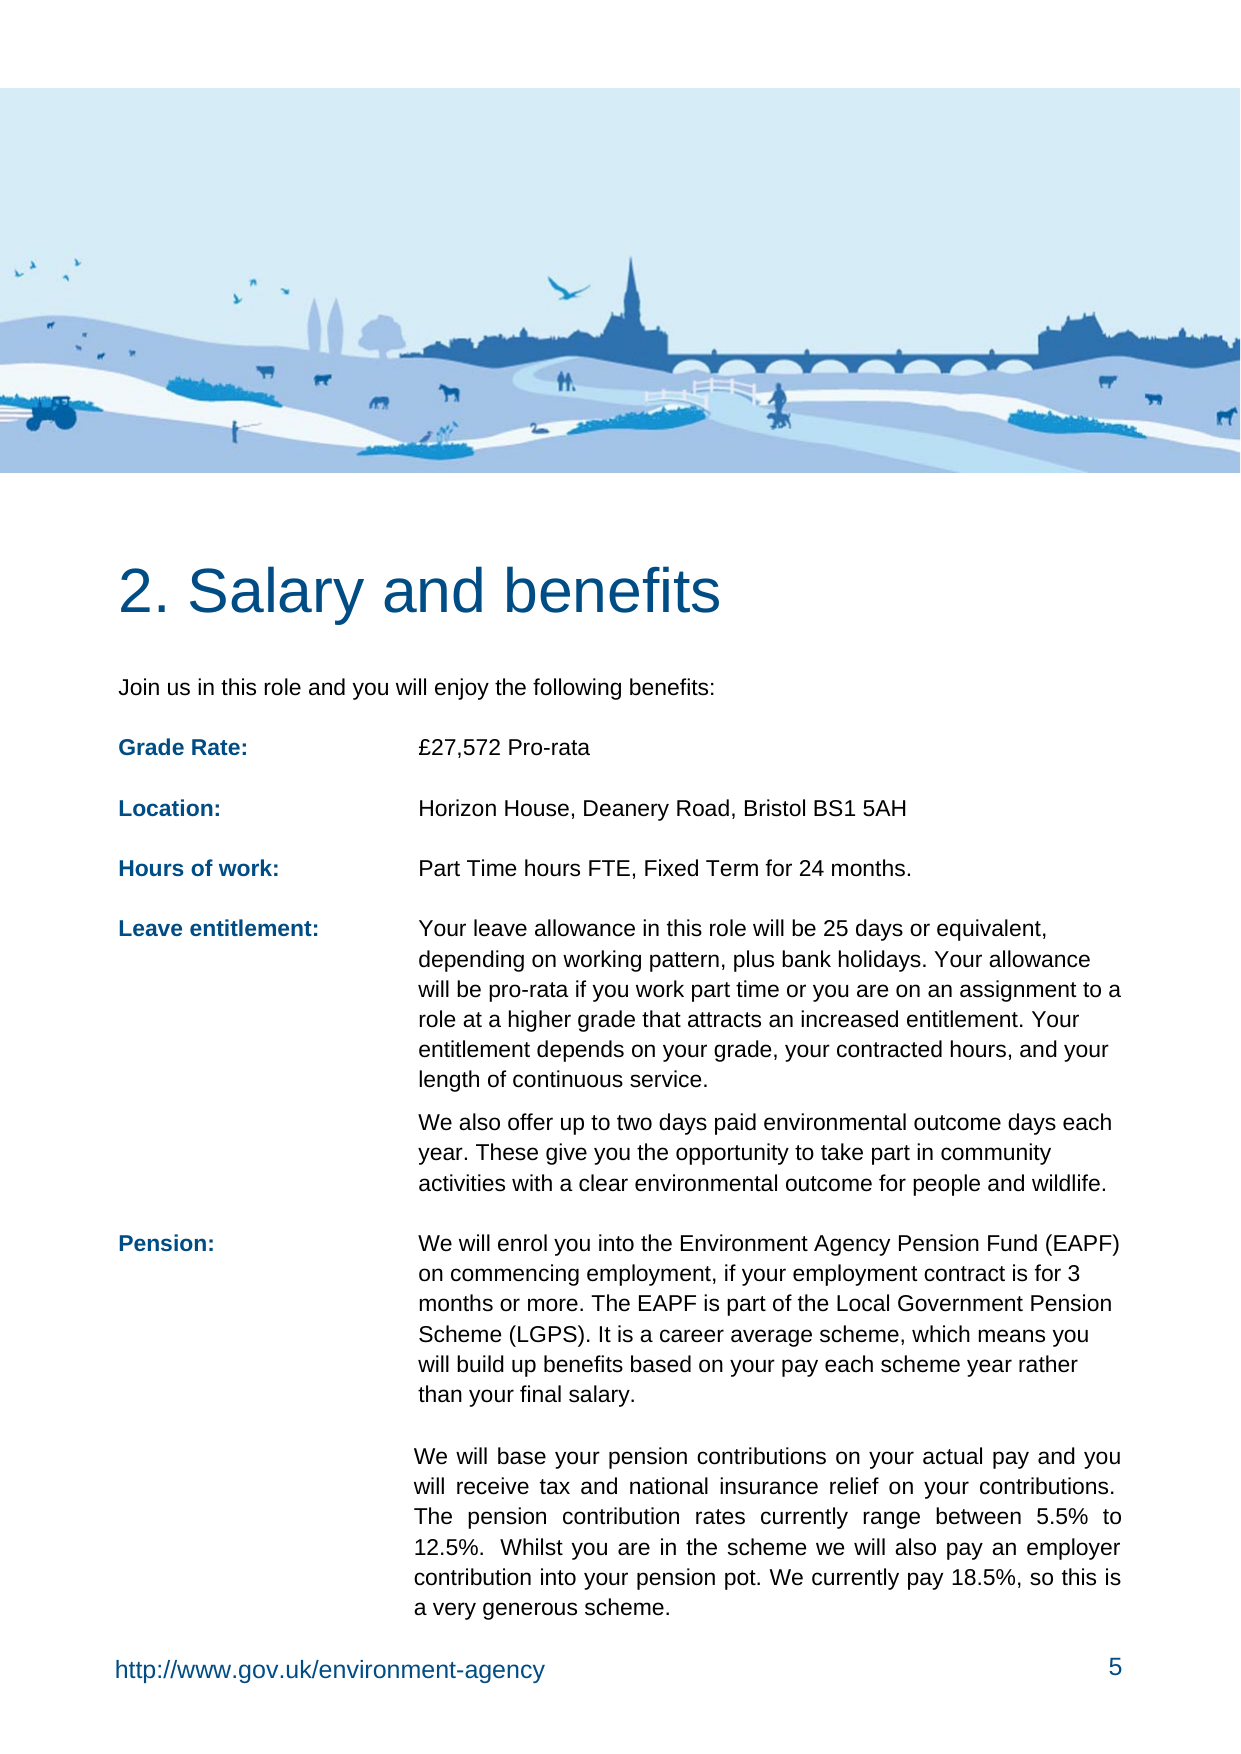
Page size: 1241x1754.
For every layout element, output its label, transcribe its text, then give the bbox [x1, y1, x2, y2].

text Join us in this role and you will enjoy the following benefits: [118, 674, 1122, 700]
text We will base your pension contributions on your actual pay and you will receive tax and national insurance relief on your contributions. The pension contribution rates currently range between 5.5% to 12.5%. Whilst you are in the scheme we will also pay an employer contribution into your pension pot. We currently pay 18.5%, so this is a very generous scheme. [413, 1443, 1122, 1620]
text We also offer up to two days paid environmental outcome days each year. These give you the opportunity to take part in community activities with a clear environmental outcome for people and wildlife. [418, 1109, 1122, 1196]
text Hours of work: Part Time hours FTE, Fixed Term for 24 months. [118, 855, 1122, 881]
picture [0, 88, 1241, 473]
text Pension: We will enrol you into the Environment Agency Pension Fund (EAPF) on commencing employment, if your employment contract is for 3 months or more. The EAPF is part of the Local Government Pension Scheme (LGPS). It is a career average scheme, which means you will build up benefits based on your pay each scheme year rather than your final salary. [118, 1230, 1122, 1409]
text Leave entitlement: Your leave allowance in this role will be 25 days or equivalent, depending on working pattern, plus bank holidays. Your allowance will be pro-rata if you work part time or you are on an assignment to a role at a higher grade that attracts an increased entitlement. Your entitlement depends on your grade, your contracted hours, and your length of continuous service. [118, 915, 1122, 1093]
text 2. Salary and benefits [118, 553, 1122, 625]
text Grade Rate: £27,572 Pro-rata [118, 734, 1122, 760]
text Location: Horizon House, Deanery Road, Bristol BS1 5AH [118, 794, 1122, 821]
